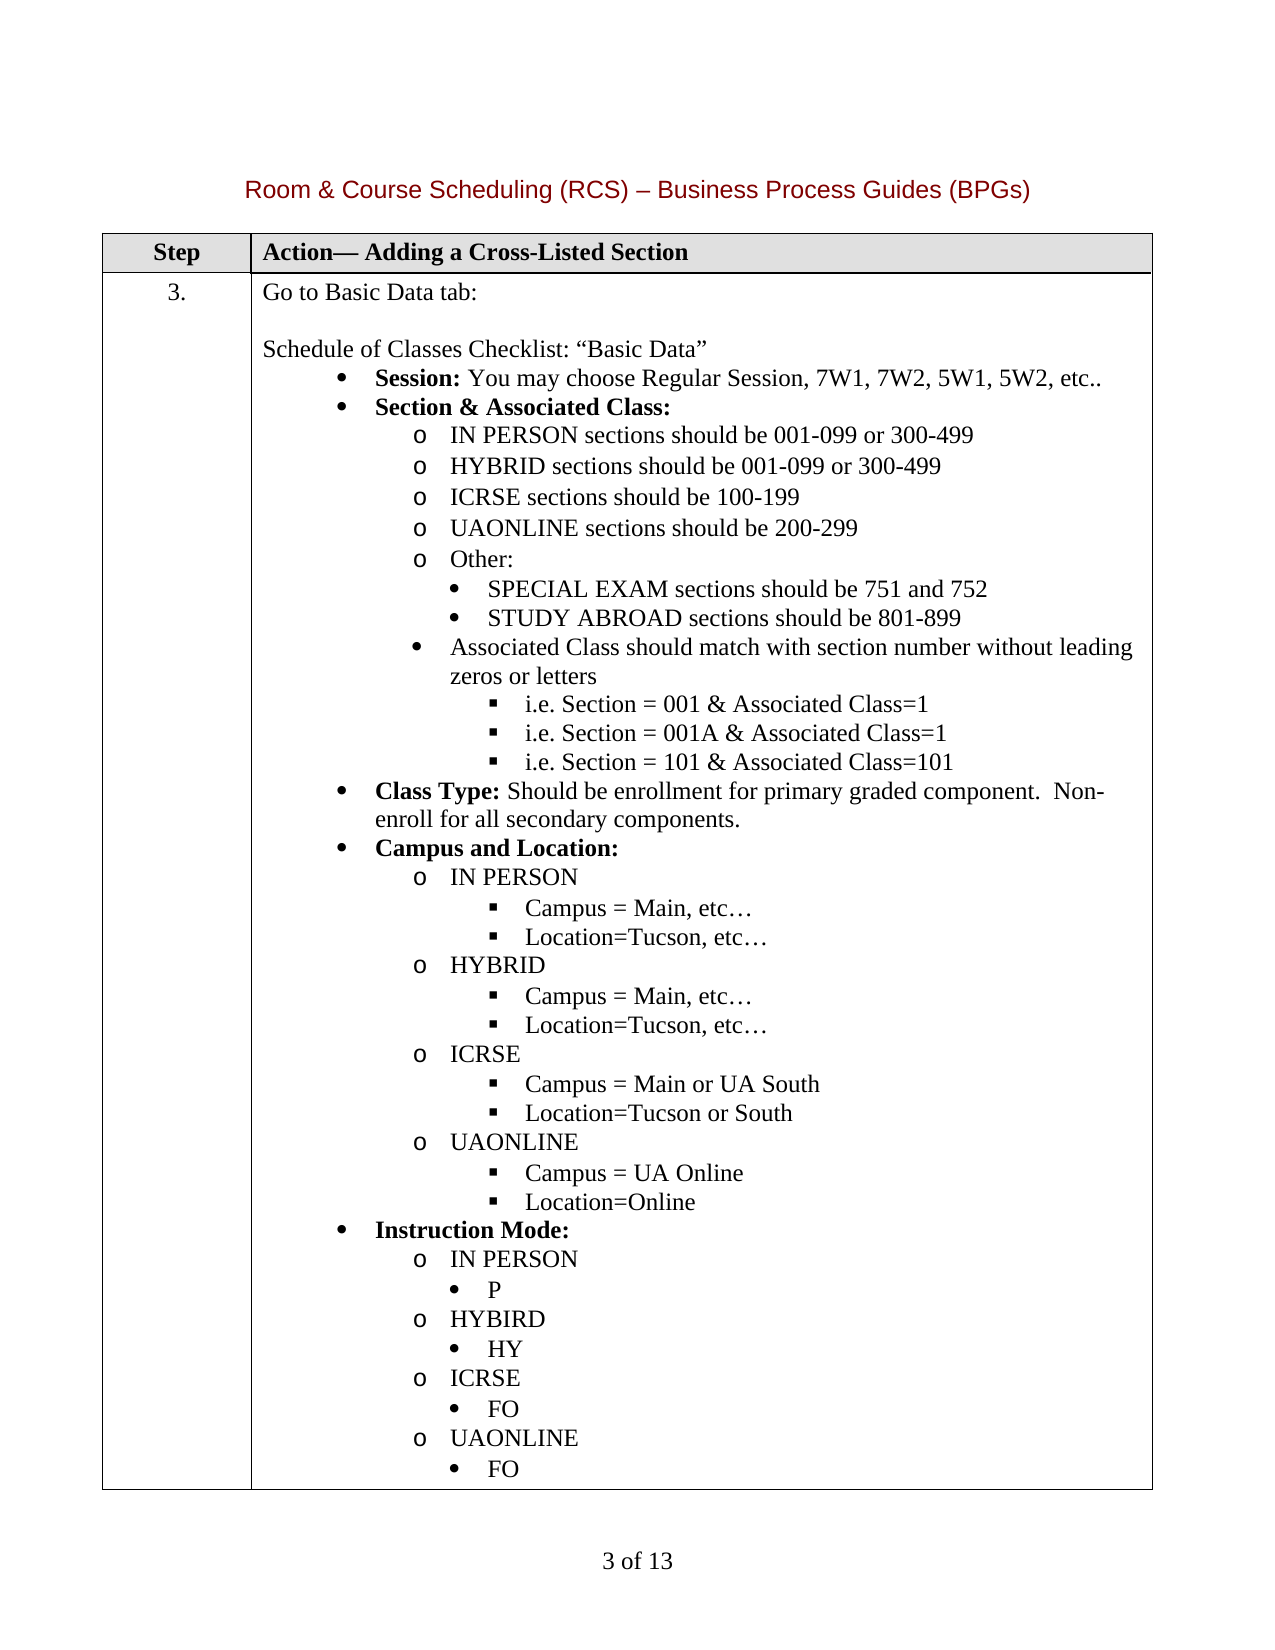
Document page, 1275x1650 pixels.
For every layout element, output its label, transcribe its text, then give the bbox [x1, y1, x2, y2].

table_cell [103, 273, 251, 1488]
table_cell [252, 272, 1152, 1488]
table_header Step [103, 234, 250, 272]
table_header Action— Adding a Cross-Listed Section [252, 234, 1152, 272]
